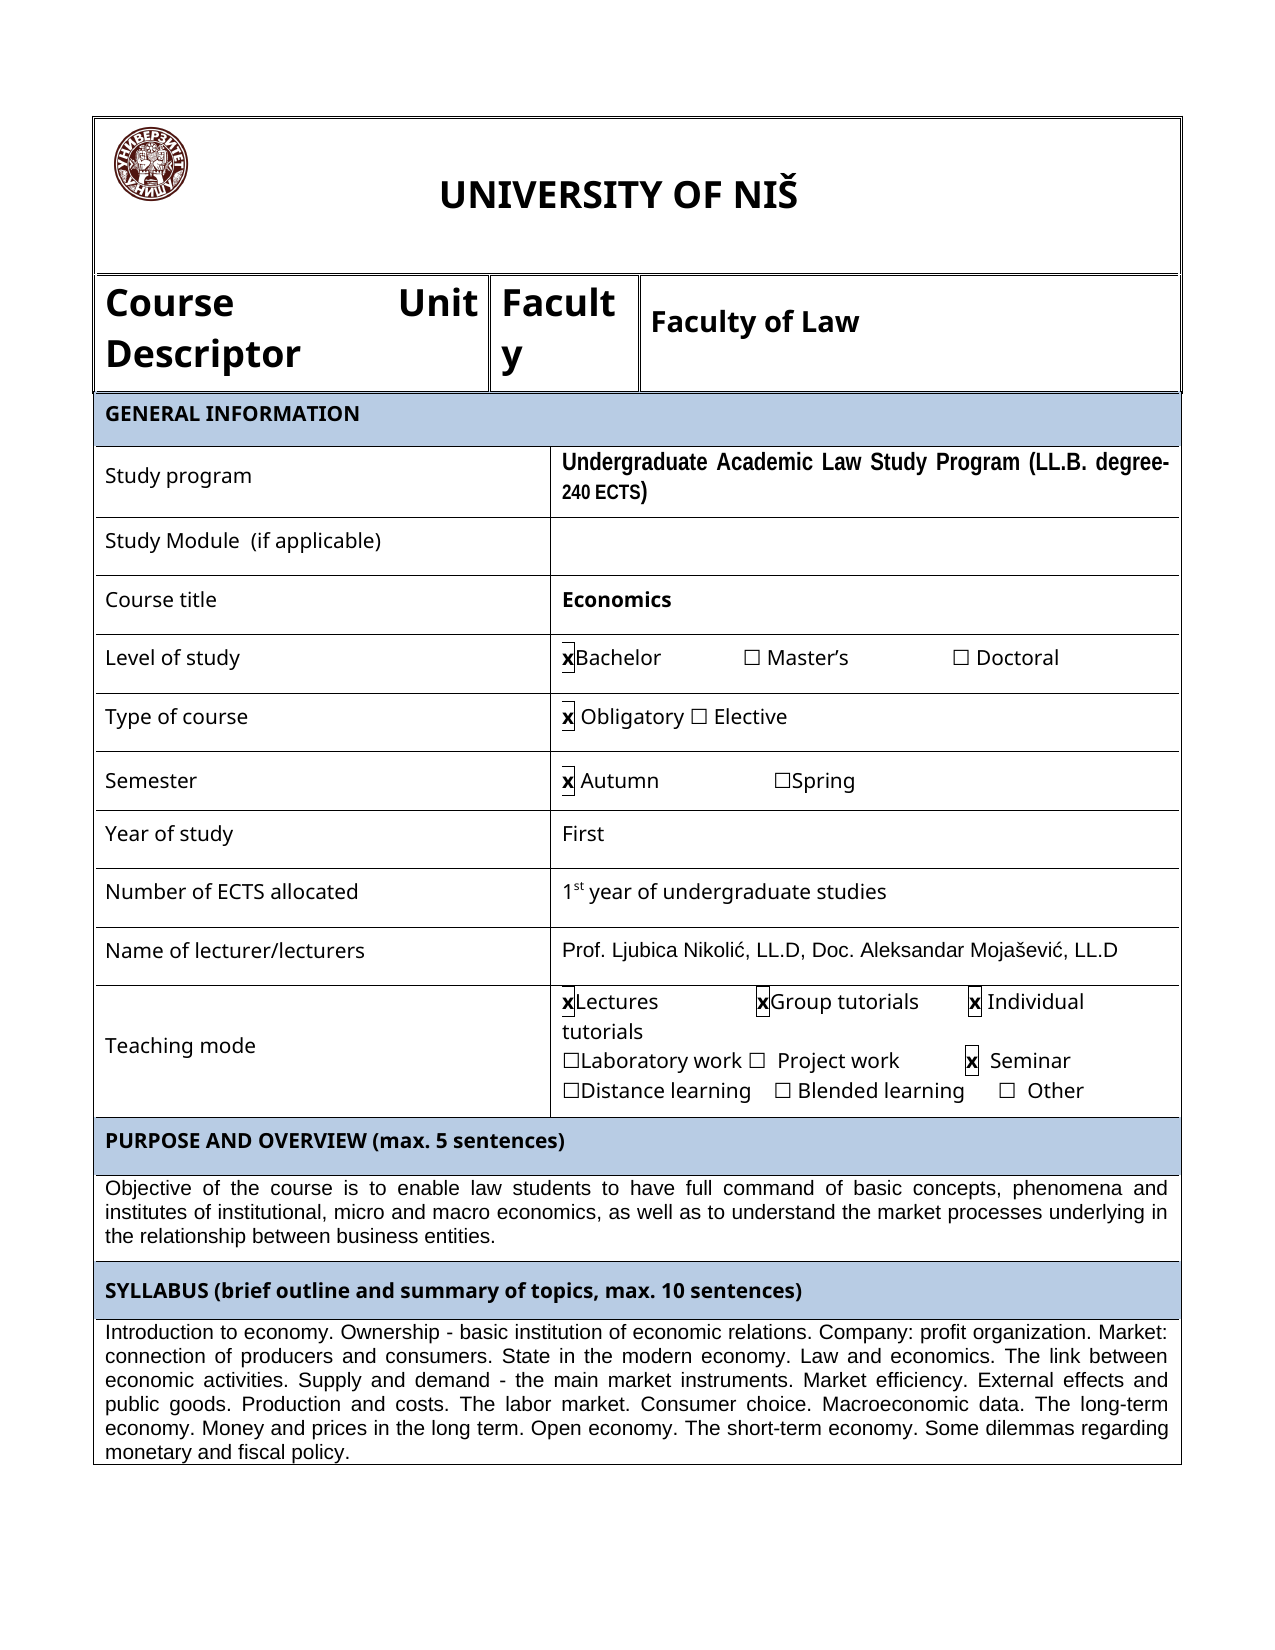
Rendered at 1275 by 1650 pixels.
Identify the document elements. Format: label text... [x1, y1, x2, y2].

table_cell Economics [551, 575, 1181, 634]
table_cell Objective of the course is to enable law students to have full command of basic concepts, phenomena and institutes of institutional, micro and macro economics, as well as to understand the market processes underlying in the relationship between business entities. [94, 1175, 1181, 1261]
table_cell Study program [94, 446, 550, 517]
table_cell Introduction to economy. Ownership - basic institution of economic relations. Company: profit organization. Market: connection of producers and consumers. State in the modern economy. Law and economics. The link between economic activities. Supply and demand - the main market instruments. Market efficiency. External effects and public goods. Production and costs. The labor market. Consumer choice. Macroeconomic data. The long-term economy. Money and prices in the long term. Open economy. The short-term economy. Some dilemmas regarding monetary and fiscal policy. [94, 1319, 1181, 1464]
table_cell Year of study [94, 810, 550, 868]
table_cell Teaching mode [94, 985, 550, 1117]
table_cell Faculty of Law [639, 273, 1181, 391]
table_cell PURPOSE AND OVERVIEW (max. 5 sentences) [94, 1117, 1181, 1175]
table_cell Faculty [491, 276, 638, 391]
table_cell Undergraduate Academic Law Study Program (LL.B. degree-240 ECTS) [551, 446, 1181, 517]
table_cell Level of study [94, 634, 550, 692]
table_cell Type of course [94, 693, 550, 751]
table_cell Lectures Group tutorials Individual tutorials Laboratory work Project work Seminar Distance learning Blended learning Other [551, 985, 1181, 1117]
table_cell Autumn Spring [551, 751, 1181, 809]
table_cell [551, 517, 1181, 575]
table_cell Number of ECTS allocated [94, 868, 550, 927]
table_cell Bachelor Master’s Doctoral [551, 634, 1181, 692]
table_cell SYLLABUS (brief outline and summary of topics, max. 10 sentences) [94, 1261, 1181, 1319]
table_cell GENERAL INFORMATION [94, 391, 1181, 446]
table_cell Study Module (if applicable) [94, 517, 550, 575]
table_cell Name of lecturer/lecturers [94, 927, 550, 985]
table_cell Obligatory Elective [551, 693, 1181, 751]
table_cell 1st year of undergraduate studies [551, 868, 1181, 927]
table_cell Prof. Ljubica Nikolić, LL.D, Doc. Aleksandar Mojašević, LL.D [551, 927, 1181, 985]
table_cell Course Unit Descriptor [94, 273, 490, 391]
table_cell First [551, 810, 1181, 868]
table_cell Course title [94, 575, 550, 634]
table_header UNIVERSITY OF NIŠ [95, 119, 1180, 273]
table_cell Semester [94, 751, 550, 809]
